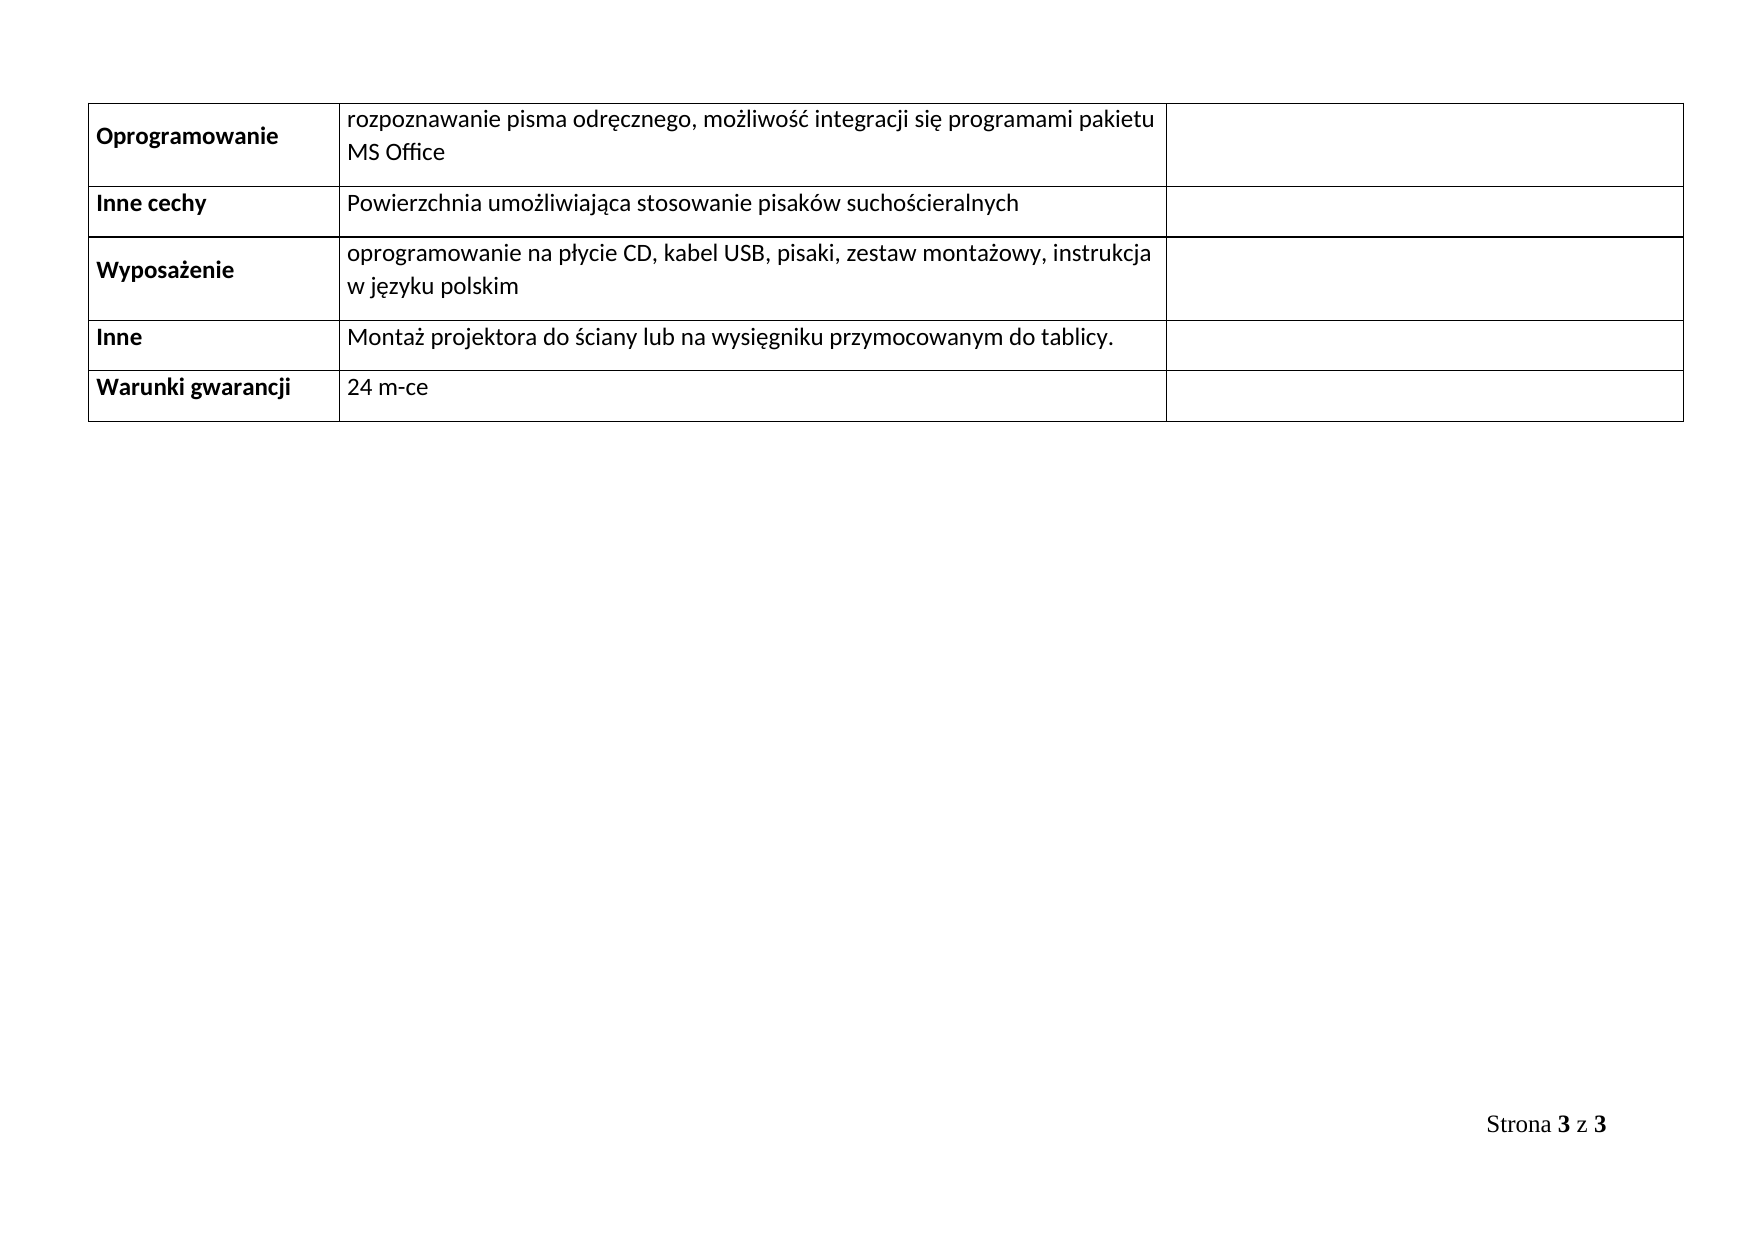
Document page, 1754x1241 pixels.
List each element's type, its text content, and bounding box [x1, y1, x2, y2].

table_cell Inne cechy [89, 187, 339, 236]
table_cell [1167, 321, 1683, 370]
table_cell Montaż projektora do ściany lub na wysięgniku przymocowanym do tablicy. [340, 321, 1166, 370]
table_cell [1167, 187, 1683, 236]
table_cell Wyposażenie [89, 238, 339, 319]
table_cell [1167, 104, 1683, 186]
table_cell Warunki gwarancji [89, 371, 339, 421]
table_cell [1167, 238, 1683, 319]
table_cell 24 m-ce [340, 371, 1166, 421]
table_cell Powierzchnia umożliwiająca stosowanie pisaków suchościeralnych [340, 187, 1166, 236]
table_cell oprogramowanie na płycie CD, kabel USB, pisaki, zestaw montażowy, instrukcja w języku polskim [340, 238, 1166, 319]
table_cell rozpoznawanie pisma odręcznego, możliwość integracji się programami pakietu MS Office [340, 104, 1166, 186]
table_cell Oprogramowanie [89, 104, 339, 186]
table_cell Inne [89, 321, 339, 370]
table_cell [1167, 371, 1683, 421]
